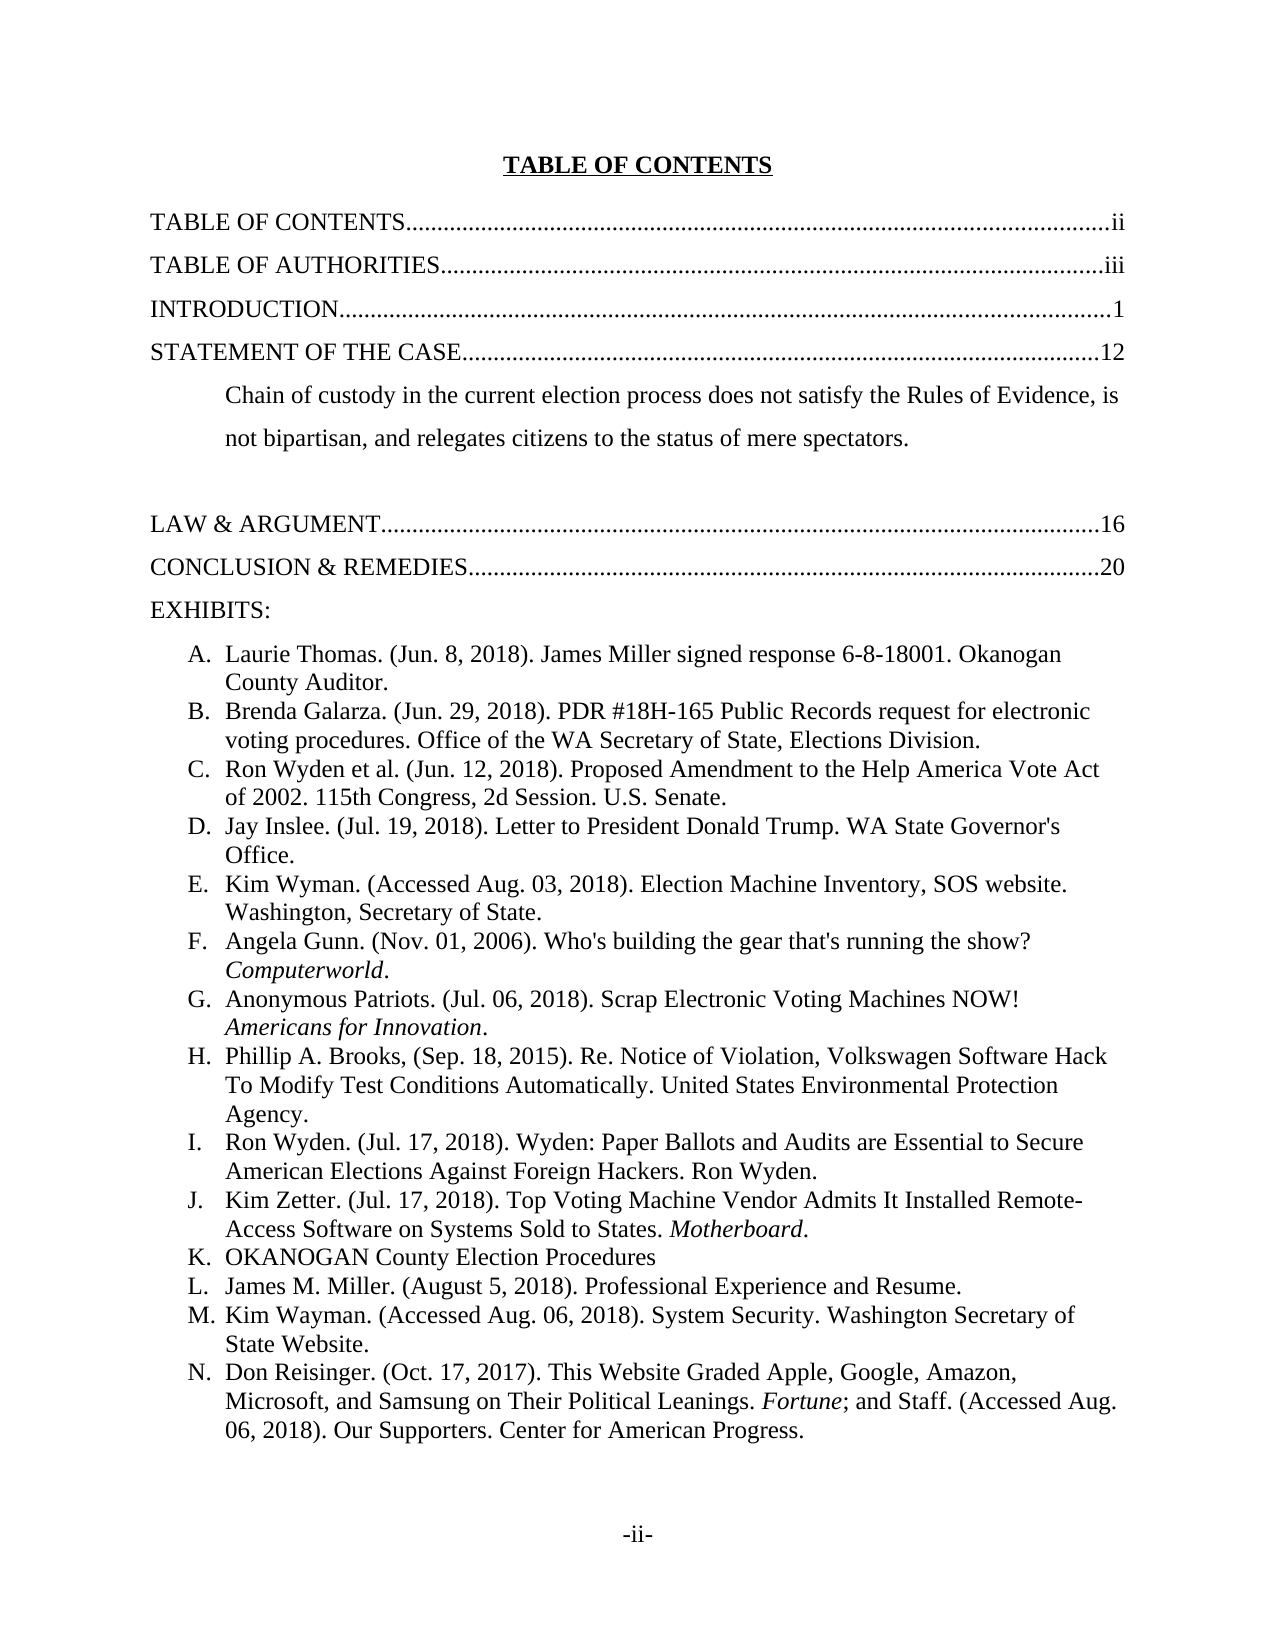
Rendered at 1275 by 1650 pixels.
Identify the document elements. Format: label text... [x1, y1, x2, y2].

list TABLE OF AUTHORITIES iii [150, 251, 1125, 279]
list Kim Wyman. (Accessed Aug. 03, 2018). Election Machine Inventory, SOS website. Washington, Secretary of State. [187, 869, 1125, 926]
list TABLE OF CONTENTS ii [150, 207, 1125, 236]
list Chain of custody in the current election process does not satisfy the Rules of Evidence, is not bipartisan, and relegates citizens to the status of mere spectators. [225, 380, 1125, 452]
list OKANOGAN County Election Procedures [187, 1242, 1125, 1271]
text CONCLUSION & REMEDIES 20 [150, 552, 1125, 581]
list INTRODUCTION 1 [150, 294, 1125, 322]
text EXHIBITS: [150, 596, 1125, 624]
list Jay Inslee. (Jul. 19, 2018). Letter to President Donald Trump. WA State Governor's Office. [187, 811, 1125, 869]
list Don Reisinger. (Oct. 17, 2017). This Website Graded Apple, Google, Amazon, Microsoft, and Samsung on Their Political Leanings. Fortune; and Staff. (Accessed Aug. 06, 2018). Our Supporters. Center for American Progress. [187, 1357, 1125, 1444]
list Kim Wayman. (Accessed Aug. 06, 2018). System Security. Washington Secretary of State Website. [187, 1300, 1125, 1357]
list LAW & ARGUMENT 16 [150, 509, 1125, 538]
list Laurie Thomas. (Jun. 8, 2018). James Miller signed response 6-8-18001. Okanogan County Auditor. [187, 639, 1125, 696]
list Phillip A. Brooks, (Sep. 18, 2015). Re. Notice of Violation, Volkswagen Software Hack To Modify Test Conditions Automatically. United States Environmental Protection Agency. [187, 1041, 1125, 1127]
list Angela Gunn. (Nov. 01, 2006). Who's building the gear that's running the show? Computerworld. [187, 926, 1125, 984]
list Kim Zetter. (Jul. 17, 2018). Top Voting Machine Vendor Admits It Installed Remote-Access Software on Systems Sold to States. Motherboard. [187, 1185, 1125, 1242]
list James M. Miller. (August 5, 2018). Professional Experience and Resume. [187, 1271, 1125, 1300]
list Ron Wyden et al. (Jun. 12, 2018). Proposed Amendment to the Help America Vote Act of 2002. 115th Congress, 2d Session. U.S. Senate. [187, 754, 1125, 811]
list Table of Contents [150, 150, 1125, 179]
list Anonymous Patriots. (Jul. 06, 2018). Scrap Electronic Voting Machines NOW! Americans for Innovation. [187, 984, 1125, 1041]
list STATEMENT OF THE CASE 12 [150, 337, 1125, 366]
list Brenda Galarza. (Jun. 29, 2018). PDR #18H-165 Public Records request for electronic voting procedures. Office of the WA Secretary of State, Elections Division. [187, 696, 1125, 754]
list Ron Wyden. (Jul. 17, 2018). Wyden: Paper Ballots and Audits are Essential to Secure American Elections Against Foreign Hackers. Ron Wyden. [187, 1127, 1125, 1185]
